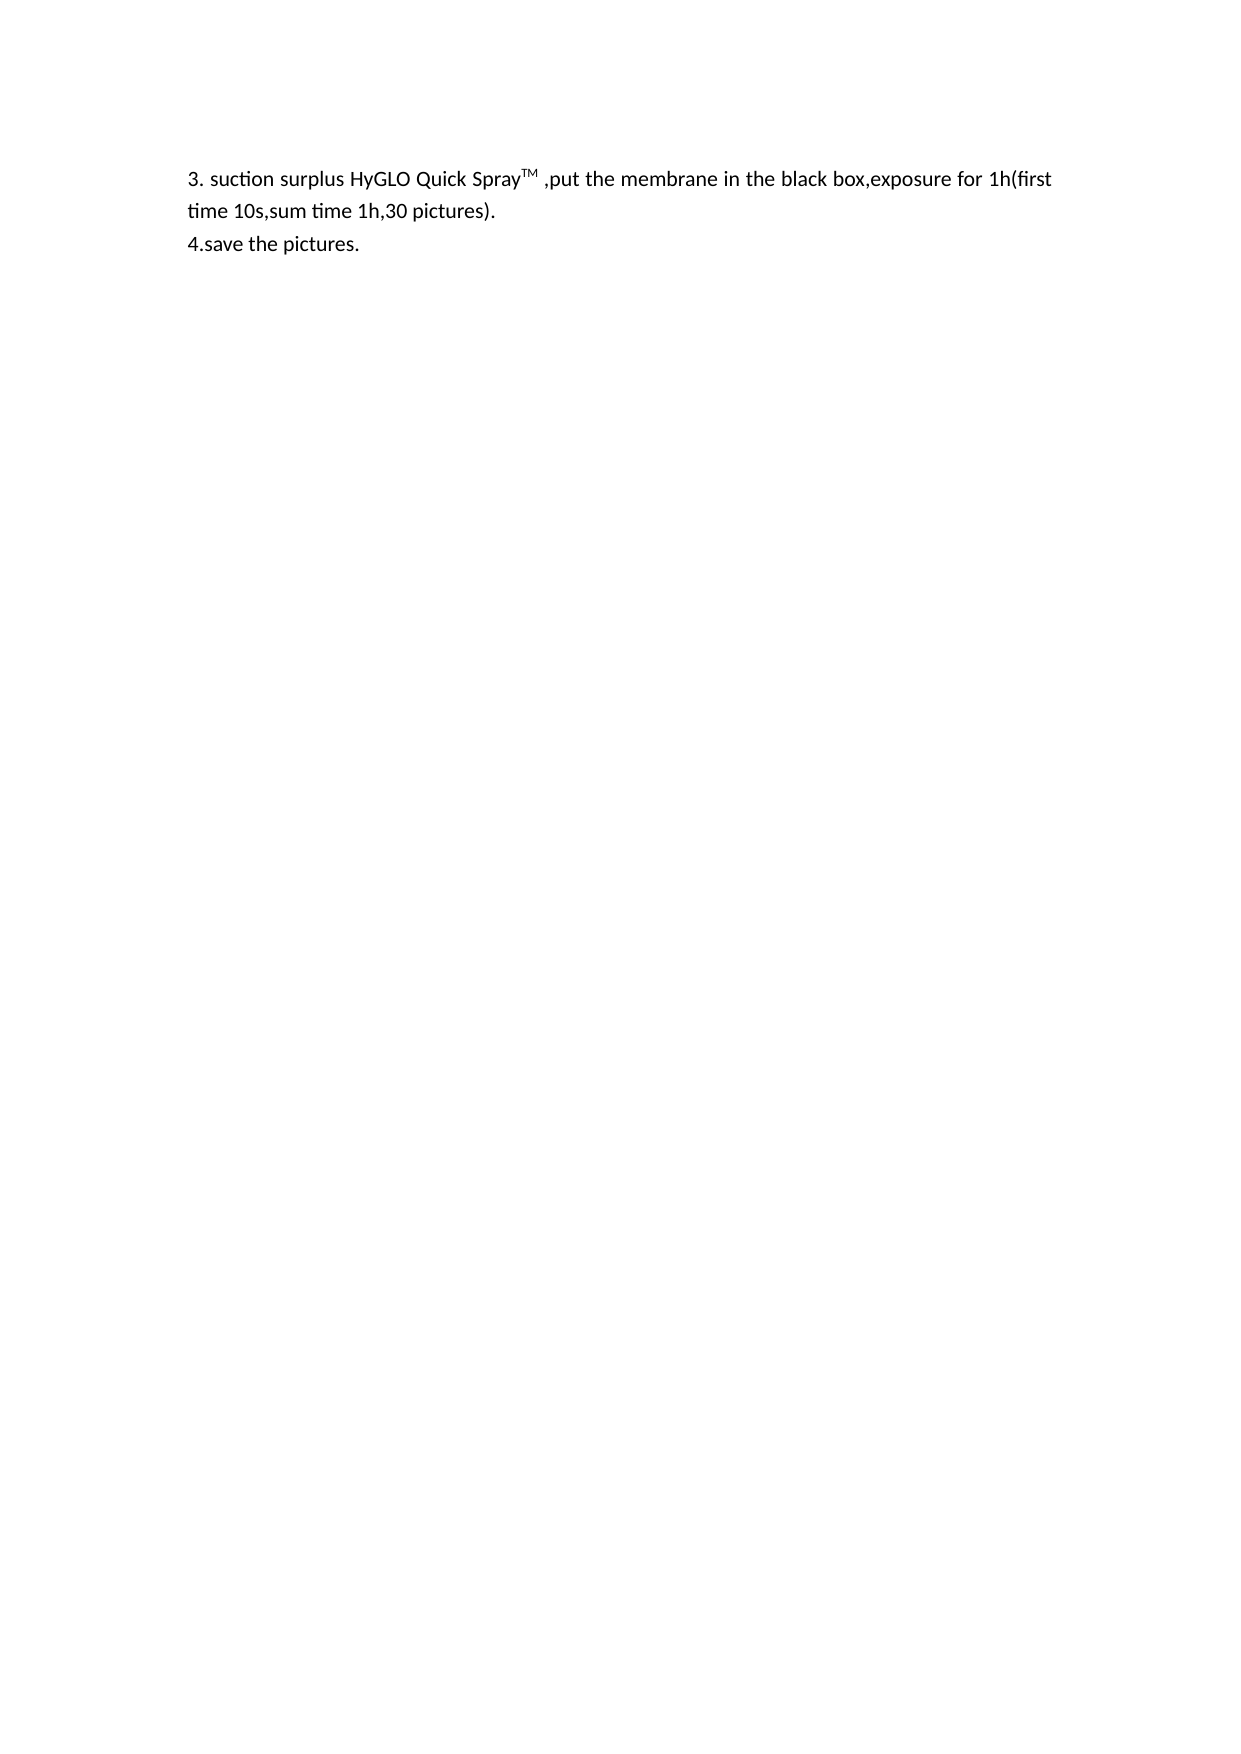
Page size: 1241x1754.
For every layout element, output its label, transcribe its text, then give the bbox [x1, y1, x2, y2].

text 4.save the pictures. [187, 227, 1053, 259]
text 3. suction surplus HyGLO Quick SprayTM ,put the membrane in the black box,exposure for 1h(first time 10s,sum time 1h,30 pictures). [187, 162, 1053, 227]
